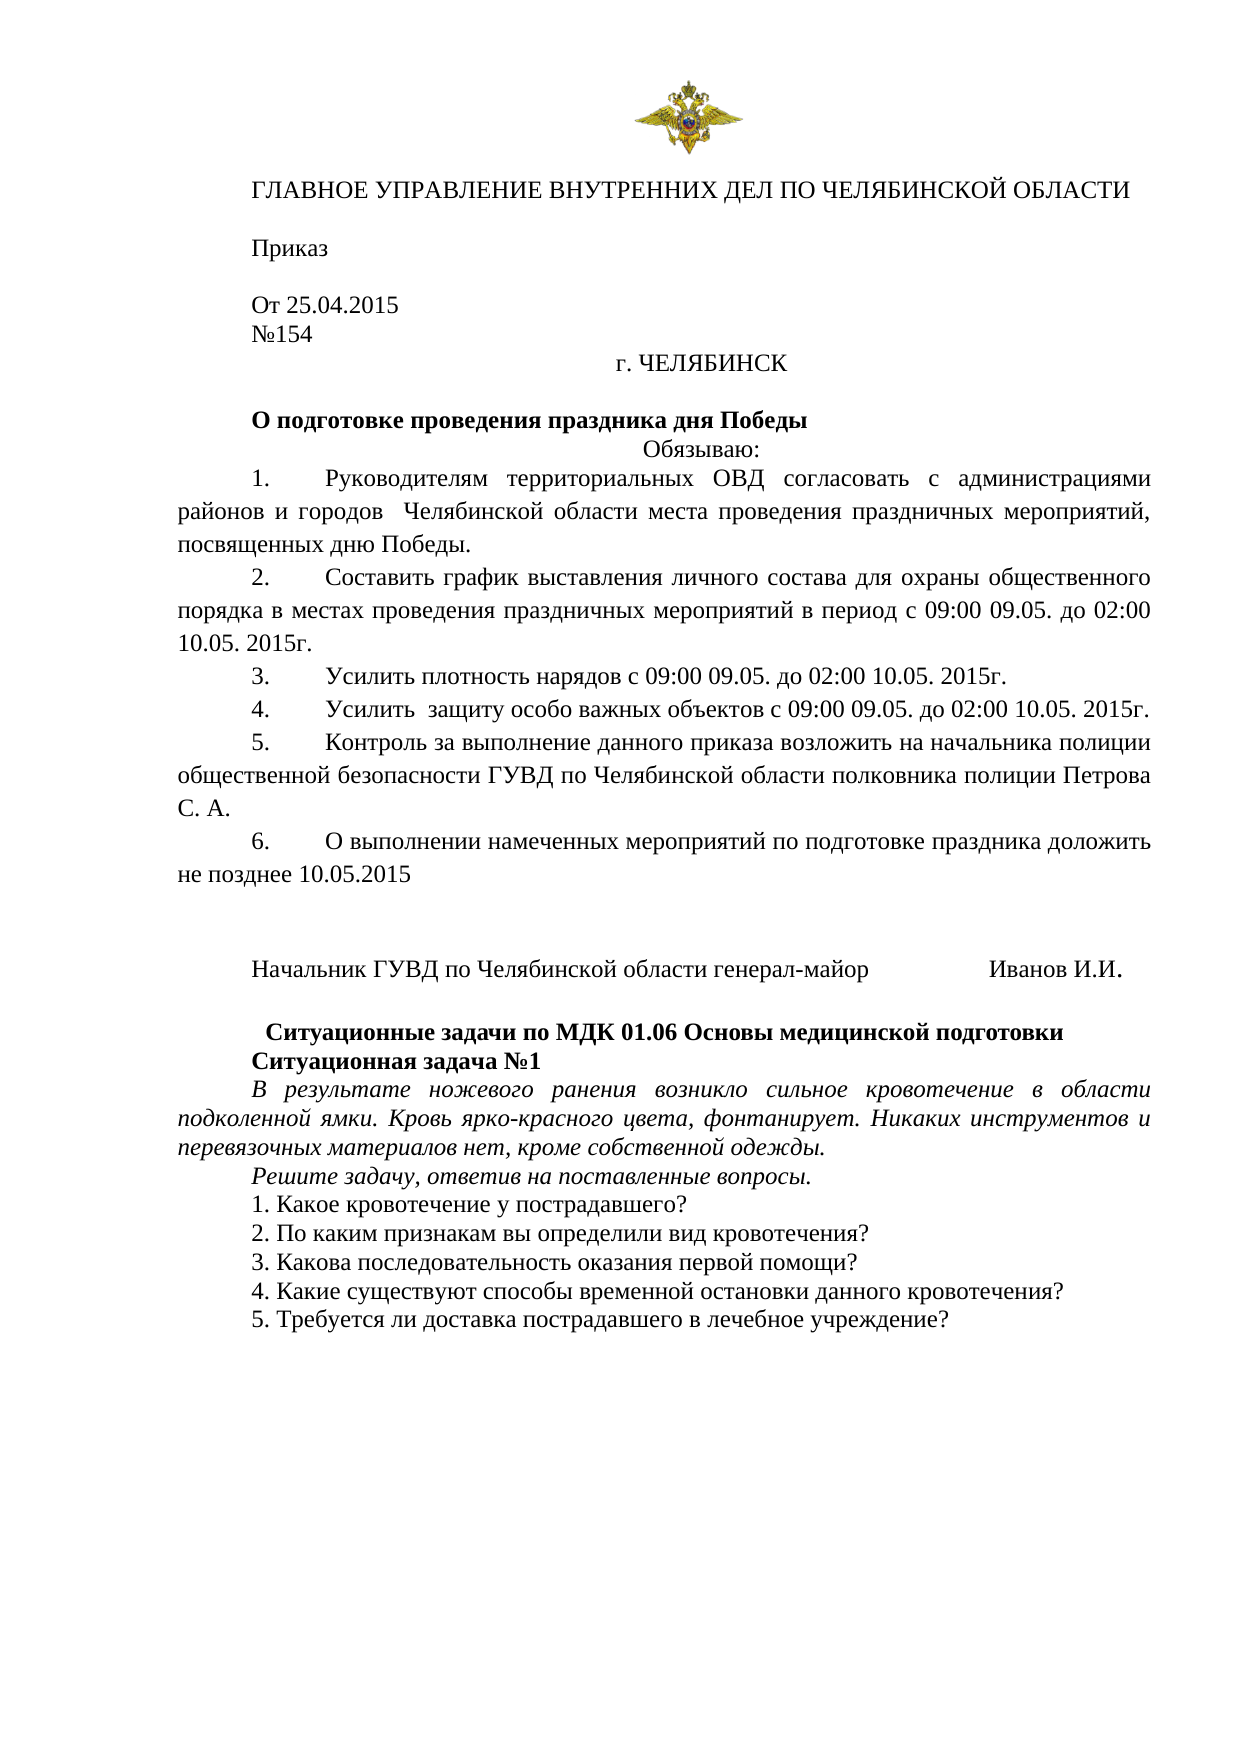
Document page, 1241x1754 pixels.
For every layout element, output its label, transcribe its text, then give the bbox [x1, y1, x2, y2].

text Начальник ГУВД по Челябинской области генерал-майор Иванов И.И. [177, 950, 1152, 983]
text 2. По каким признакам вы определили вид кровотечения? [177, 1218, 1152, 1247]
text 4. Какие существуют способы временной остановки данного кровотечения? [177, 1276, 1152, 1304]
text В результате ножевого ранения возникло сильное кровотечение в области подколенной ямки. Кровь ярко-красного цвета, фонтанирует. Никаких инструментов и перевязочных материалов нет, кроме собственной одежды. [177, 1074, 1152, 1161]
text ГЛАВНОЕ УПРАВЛЕНИЕ ВНУТРЕННИХ ДЕЛ ПО ЧЕЛЯБИНСКОЙ ОБЛАСТИ [177, 176, 1152, 204]
text 3. Какова последовательность оказания первой помощи? [177, 1247, 1152, 1276]
list Составить график выставления личного состава для охраны общественного порядка в местах проведения праздничных мероприятий в период с 09:00 09.05. до 02:00 10.05. 2015г. [177, 562, 1152, 657]
picture [630, 75, 746, 159]
list Контроль за выполнение данного приказа возложить на начальника полиции общественной безопасности ГУВД по Челябинской области полковника полиции Петрова С. А. [177, 727, 1152, 822]
text От 25.04.2015 №154 [177, 291, 1152, 348]
text Обязываю: [177, 434, 1152, 463]
list Руководителям территориальных ОВД согласовать с администрациями районов и городов Челябинской области места проведения праздничных мероприятий, посвященных дню Победы. [177, 463, 1152, 558]
list Усилить плотность нарядов с 09:00 09.05. до 02:00 10.05. 2015г. [177, 661, 1152, 690]
text Приказ [177, 233, 1152, 262]
text Ситуационная задача №1 [177, 1046, 1152, 1074]
text Ситуационные задачи по МДК 01.06 Основы медицинской подготовки [177, 1017, 1152, 1046]
text 5. Требуется ли доставка пострадавшего в лечебное учреждение? [177, 1304, 1152, 1333]
text 1. Какое кровотечение у пострадавшего? [177, 1189, 1152, 1218]
text г. ЧЕЛЯБИНСК [177, 348, 1152, 377]
list Усилить защиту особо важных объектов с 09:00 09.05. до 02:00 10.05. 2015г. [177, 694, 1152, 723]
text О подготовке проведения праздника дня Победы [177, 406, 1152, 434]
text Решите задачу, ответив на поставленные вопросы. [177, 1161, 1152, 1189]
list О выполнении намеченных мероприятий по подготовке праздника доложить не позднее 10.05.2015 [177, 826, 1152, 888]
